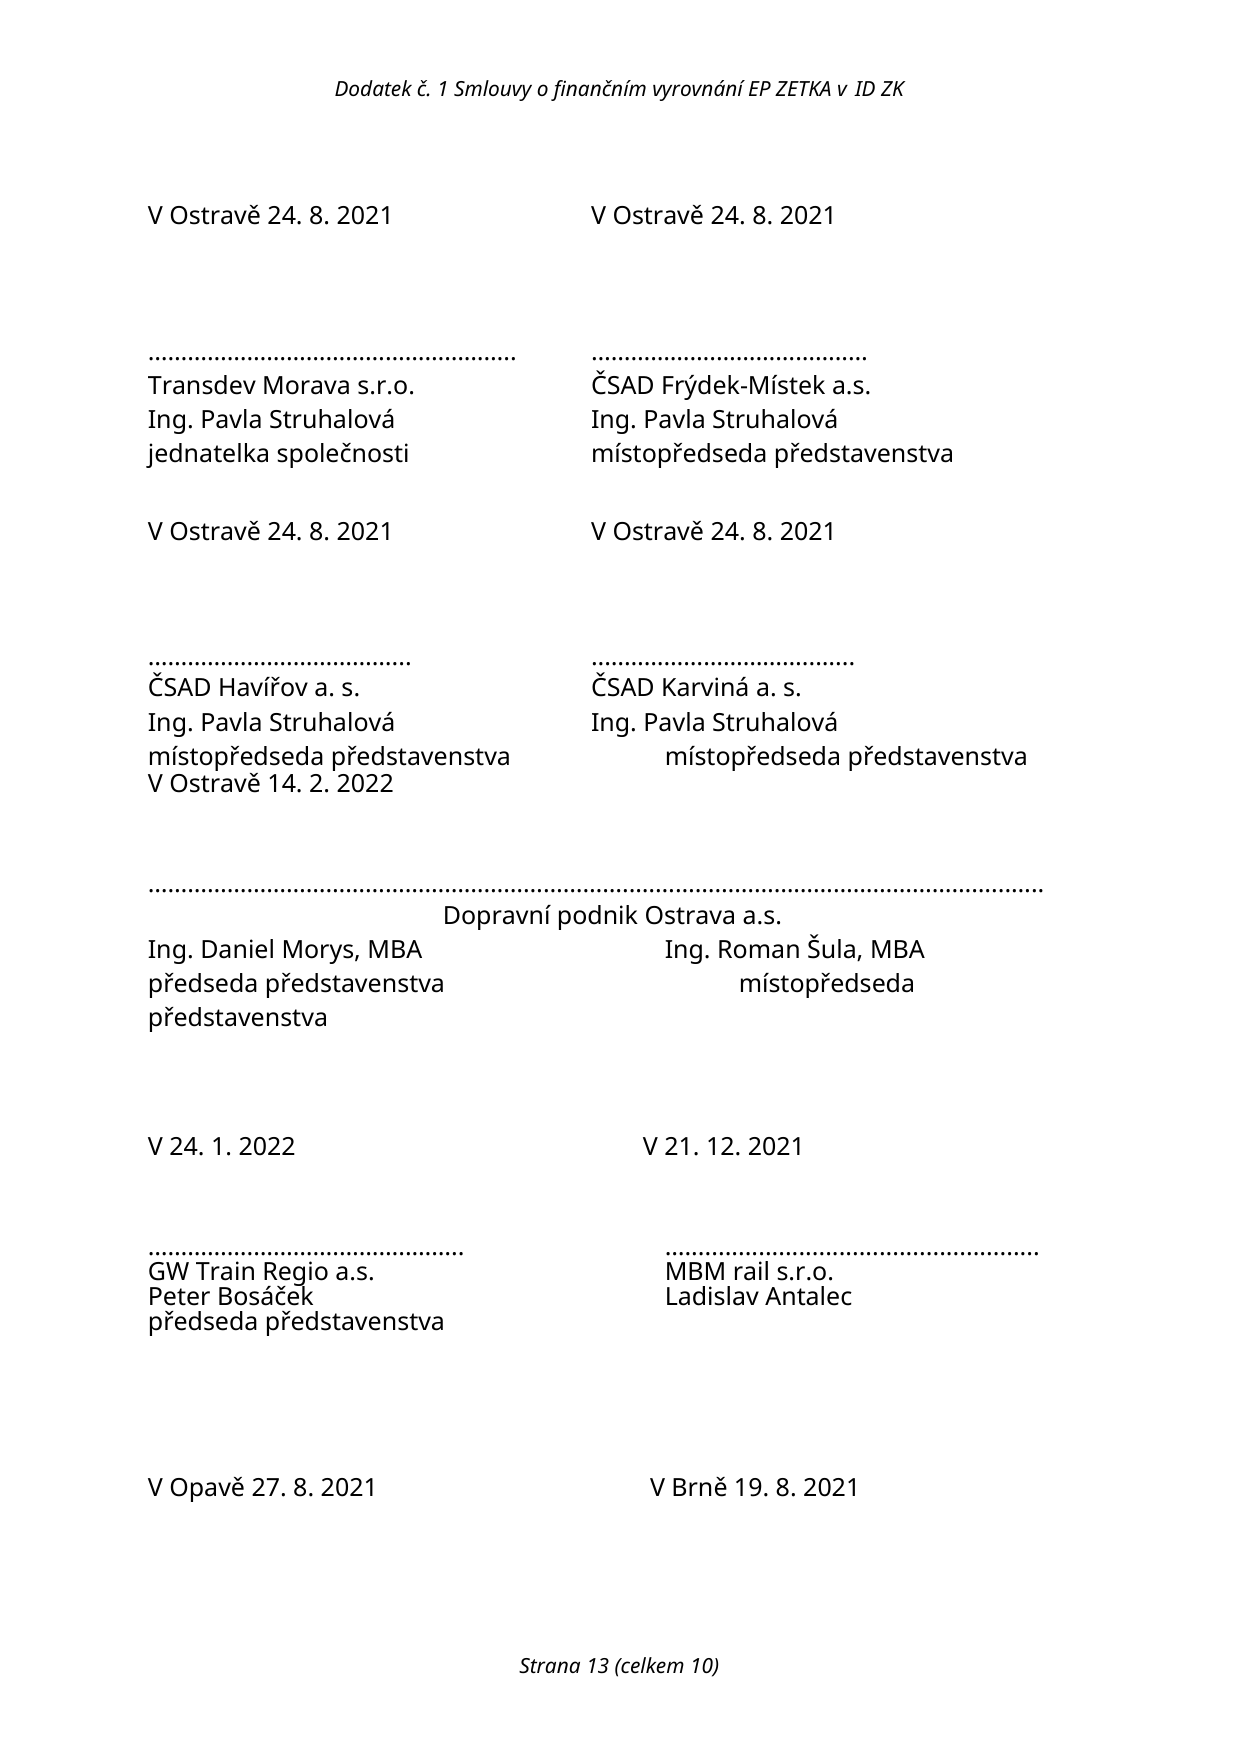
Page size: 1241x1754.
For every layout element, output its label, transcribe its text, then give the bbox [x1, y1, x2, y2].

text předseda představenstva [148, 1311, 1093, 1336]
text Dopravní podnik Ostrava a.s. [369, 897, 1093, 931]
text V Ostravě 14. 2. 2022 [148, 772, 1093, 797]
text jednatelka společnosti místopředseda představenstva [148, 436, 1093, 470]
text ………………………………………………………………..………………………………………………...….. [148, 872, 1093, 897]
text V Ostravě 24. 8. 2021 V Ostravě 24. 8. 2021 [148, 520, 1093, 545]
text ………………….……………... ..…………………………..…... [148, 645, 1093, 670]
text Peter Bosáček Ladislav Antalec [148, 1286, 1093, 1311]
text …………….………….………..…….. …..................................................... [148, 1236, 1093, 1261]
text GW Train Regio a.s. MBM rail s.r.o. [148, 1261, 1093, 1286]
text předseda představenstva místopředseda představenstva [148, 965, 1093, 1033]
text ČSAD Havířov a. s. ČSAD Karviná a. s. [148, 670, 1093, 704]
text místopředseda představenstva místopředseda představenstva [148, 738, 1093, 772]
text Ing. Pavla Struhalová Ing. Pavla Struhalová [148, 402, 1093, 436]
text V 24. 1. 2022 V 21. 12. 2021 [148, 1136, 1093, 1161]
text Ing. Pavla Struhalová Ing. Pavla Struhalová [148, 704, 1093, 738]
text V Opavě 27. 8. 2021 V Brně 19. 8. 2021 [148, 1470, 1093, 1504]
text ……………………………………………….. ……………….………………..… [148, 334, 1093, 368]
text Ing. Daniel Morys, MBA Ing. Roman Šula, MBA [148, 931, 1093, 965]
text V Ostravě 24. 8. 2021 V Ostravě 24. 8. 2021 [148, 198, 1093, 232]
text Transdev Morava s.r.o. ČSAD Frýdek-Místek a.s. [148, 368, 1093, 402]
